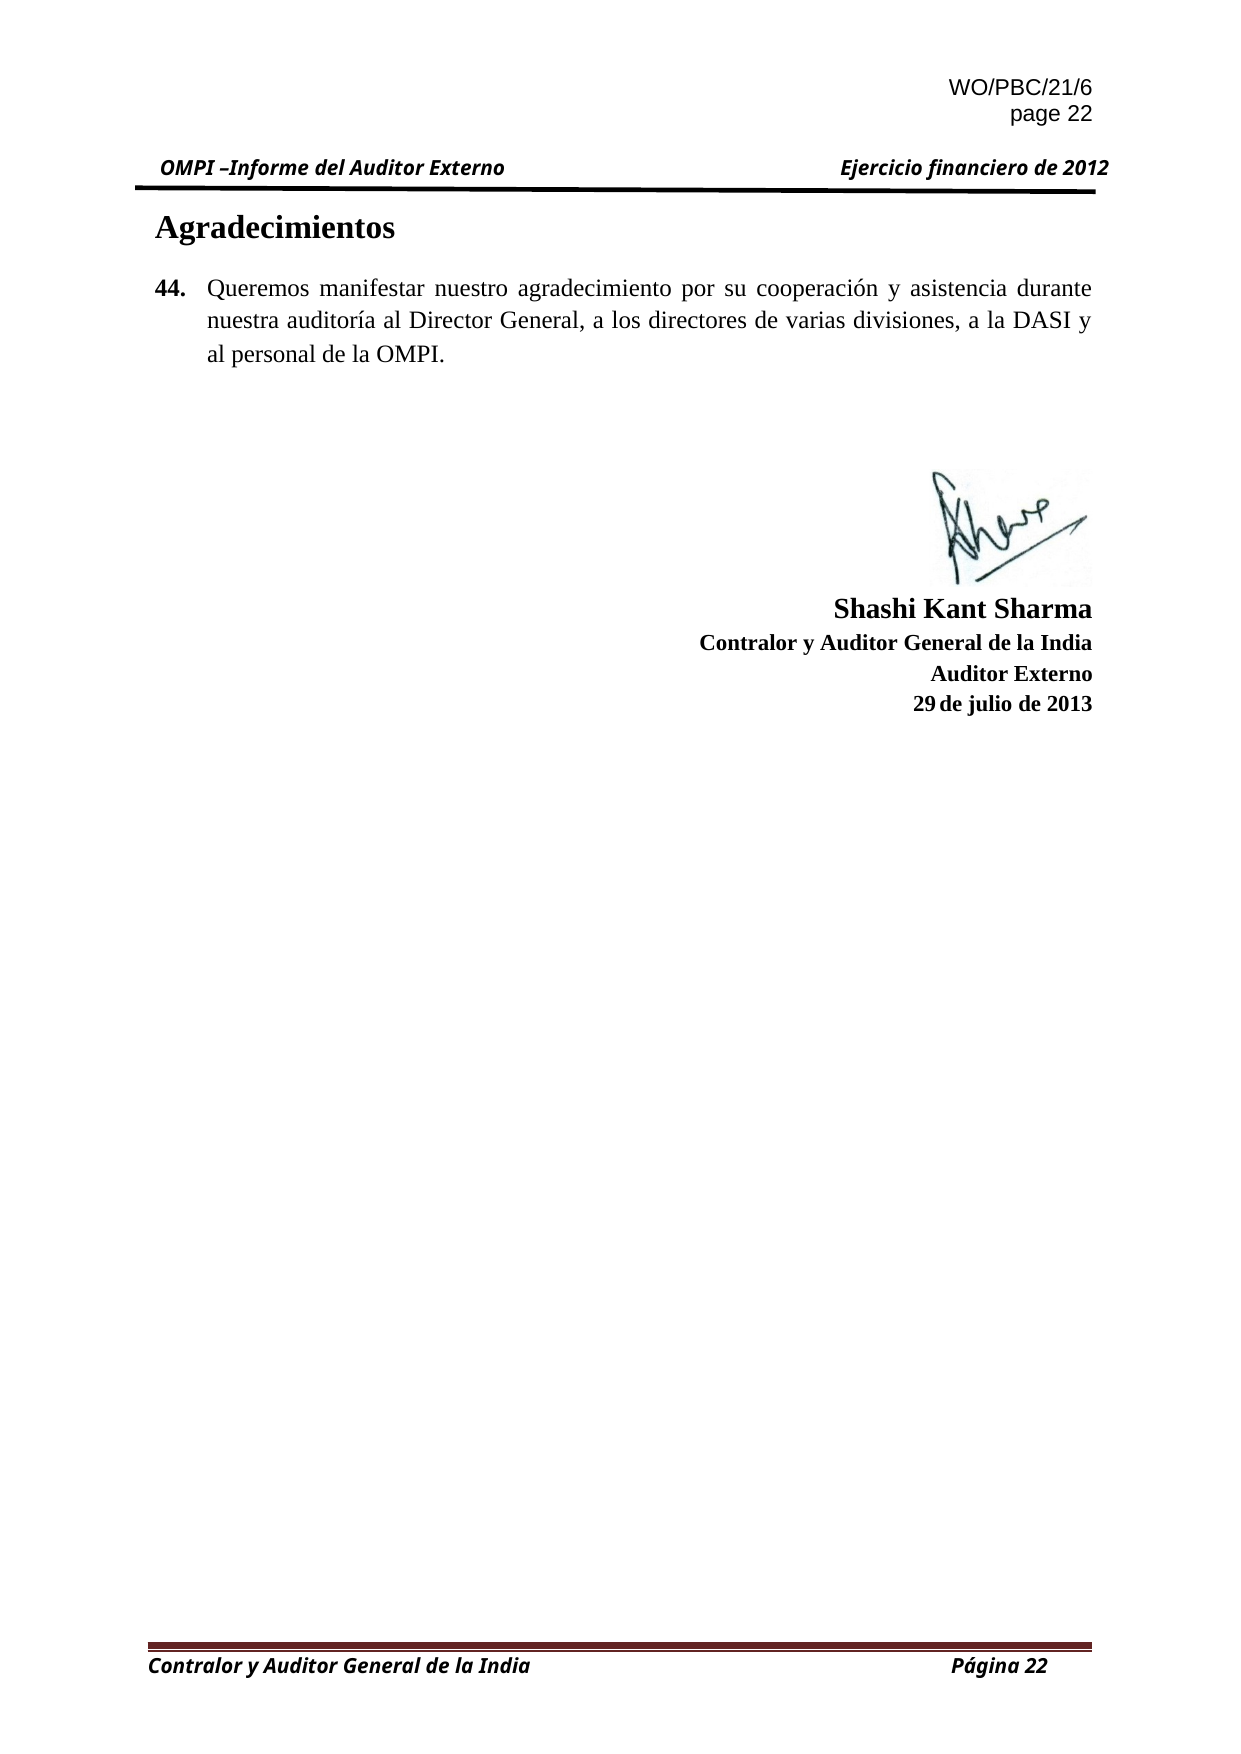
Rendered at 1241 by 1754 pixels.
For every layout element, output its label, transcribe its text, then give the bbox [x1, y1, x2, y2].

text Contralor y Auditor General de la India [192, 629, 1092, 656]
text Auditor Externo [192, 660, 1092, 686]
list Queremos manifestar nuestro agradecimiento por su cooperación y asistencia durante nuestra auditoría al Director General, a los directores de varias divisiones, a la DASI y al personal de la OMPI. [154, 273, 1092, 367]
text Agradecimientos [154, 208, 1092, 246]
picture [929, 469, 1093, 587]
text 29 de julio de 2013 [148, 690, 1092, 716]
text Shashi Kant Sharma [192, 591, 1092, 624]
